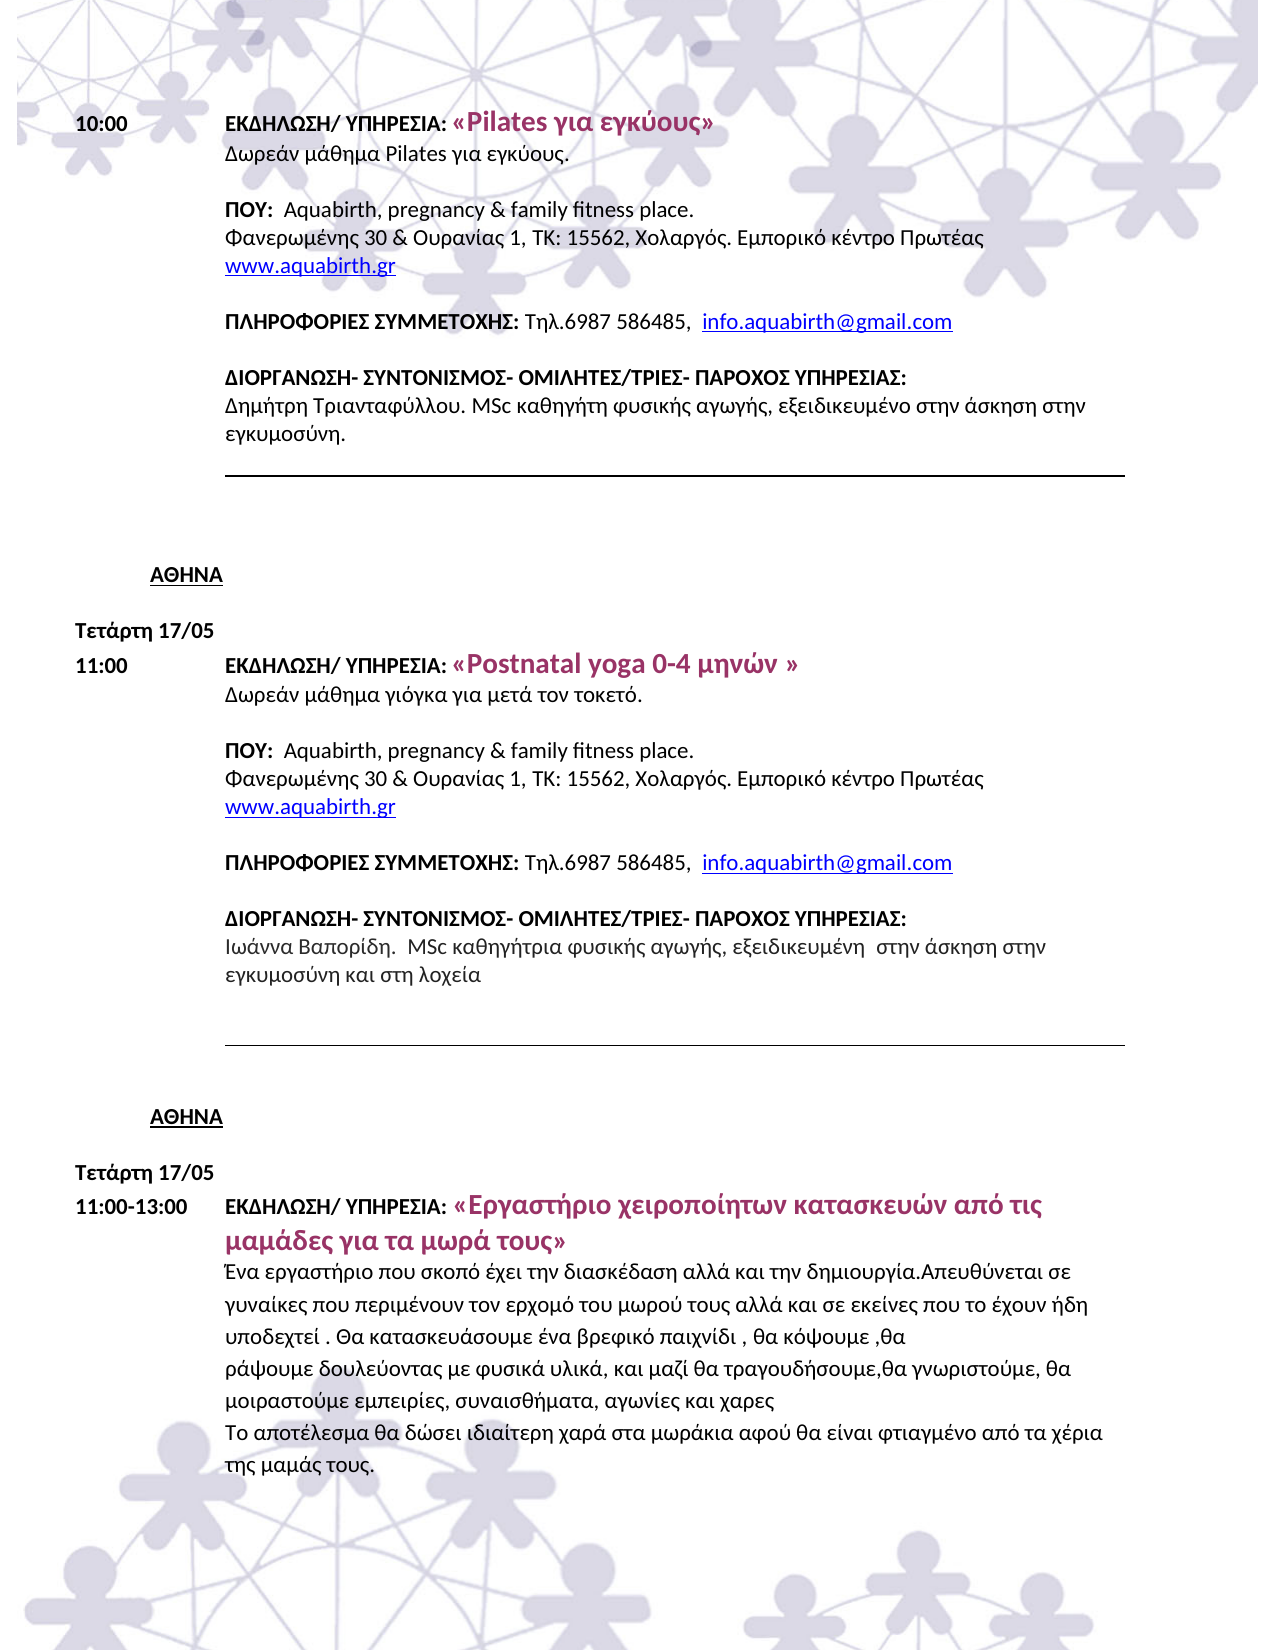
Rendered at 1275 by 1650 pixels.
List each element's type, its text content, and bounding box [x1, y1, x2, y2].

text Δωρεάν μάθημα γιόγκα για μετά τον τοκετό. [225, 680, 1125, 708]
text ΔΙΟΡΓΑΝΩΣΗ- ΣΥΝΤΟΝΙΣΜΟΣ- ΟΜΙΛΗΤΕΣ/ΤΡΙΕΣ- ΠΑΡΟΧΟΣ ΥΠΗΡΕΣΙΑΣ: [225, 904, 1125, 932]
text Φανερωμένης 30 & Ουρανίας 1, TK: 15562, Χολαργός. Εμπορικό κέντρο Πρωτέας www.aquabirth.gr [150, 223, 1125, 279]
text ΠΛΗΡΟΦΟΡΙΕΣ ΣΥΜΜΕΤΟΧΗΣ: Τηλ.6987 586485, info.aquabirth@gmail.com [225, 848, 1125, 876]
text Τετάρτη 17/05 [75, 617, 1125, 645]
text ΑΘΗΝΑ [150, 1102, 1125, 1130]
text 11:00-13:00 ΕΚΔΗΛΩΣΗ/ ΥΠΗΡΕΣΙΑ: «Εργαστήριο χειροποίητων κατασκευών από τις μαμάδες για τα μωρά τους» [75, 1186, 1125, 1257]
text ΠΟΥ: Aquabirth, pregnancy & family fitness place. [150, 736, 1125, 764]
text Δημήτρη Τριανταφύλλου. MSc καθηγήτη φυσικής αγωγής, εξειδικευμένο στην άσκηση στην εγκυμοσύνη. [225, 391, 1125, 447]
text ΔΙΟΡΓΑΝΩΣΗ- ΣΥΝΤΟΝΙΣΜΟΣ- ΟΜΙΛΗΤΕΣ/ΤΡΙΕΣ- ΠΑΡΟΧΟΣ ΥΠΗΡΕΣΙΑΣ: [225, 363, 1125, 391]
text Ένα εργαστήριο που σκοπό έχει την διασκέδαση αλλά και την δημιουργία.Απευθύνεται σε γυναίκες που περιμένουν τον ερχομό του μωρού τους αλλά και σε εκείνες που το έχουν ήδη υποδεχτεί . Θα κατασκευάσουμε ένα βρεφικό παιχνίδι , θα κόψουμε ,θα ράψουμε δουλεύοντας με φυσικά υλικά, και μαζί θα τραγουδήσουμε,θα γνωριστούμε, θα μοιραστούμε εμπειρίες, συναισθήματα, αγωνίες και χαρες [225, 1257, 1125, 1414]
text ΠΟΥ: Aquabirth, pregnancy & family fitness place. [150, 195, 1125, 223]
text ΠΛΗΡΟΦΟΡΙΕΣ ΣΥΜΜΕΤΟΧΗΣ: Τηλ.6987 586485, info.aquabirth@gmail.com [225, 307, 1125, 335]
text Δωρεάν μάθημα Pilates για εγκύους. [225, 139, 1125, 167]
text Το αποτέλεσμα θα δώσει ιδιαίτερη χαρά στα μωράκια αφού θα είναι φτιαγμένο από τα χέρια της μαμάς τους. [225, 1418, 1125, 1479]
text ΑΘΗΝΑ [150, 561, 1125, 589]
text 10:00 ΕΚΔΗΛΩΣΗ/ ΥΠΗΡΕΣΙΑ: «Pilates για εγκύους» [75, 103, 1125, 139]
text Ιωάννα Βαπορίδη. MSc καθηγήτρια φυσικής αγωγής, εξειδικευμένη στην άσκηση στην εγκυμοσύνη και στη λοχεία [225, 932, 1125, 988]
text Φανερωμένης 30 & Ουρανίας 1, TK: 15562, Χολαργός. Εμπορικό κέντρο Πρωτέας www.aquabirth.gr [150, 764, 1125, 820]
text 11:00 ΕΚΔΗΛΩΣΗ/ ΥΠΗΡΕΣΙΑ: «Postnatal yoga 0-4 μηνών » [75, 645, 1125, 680]
picture [17, 0, 1258, 1650]
text Τετάρτη 17/05 [75, 1158, 1125, 1186]
